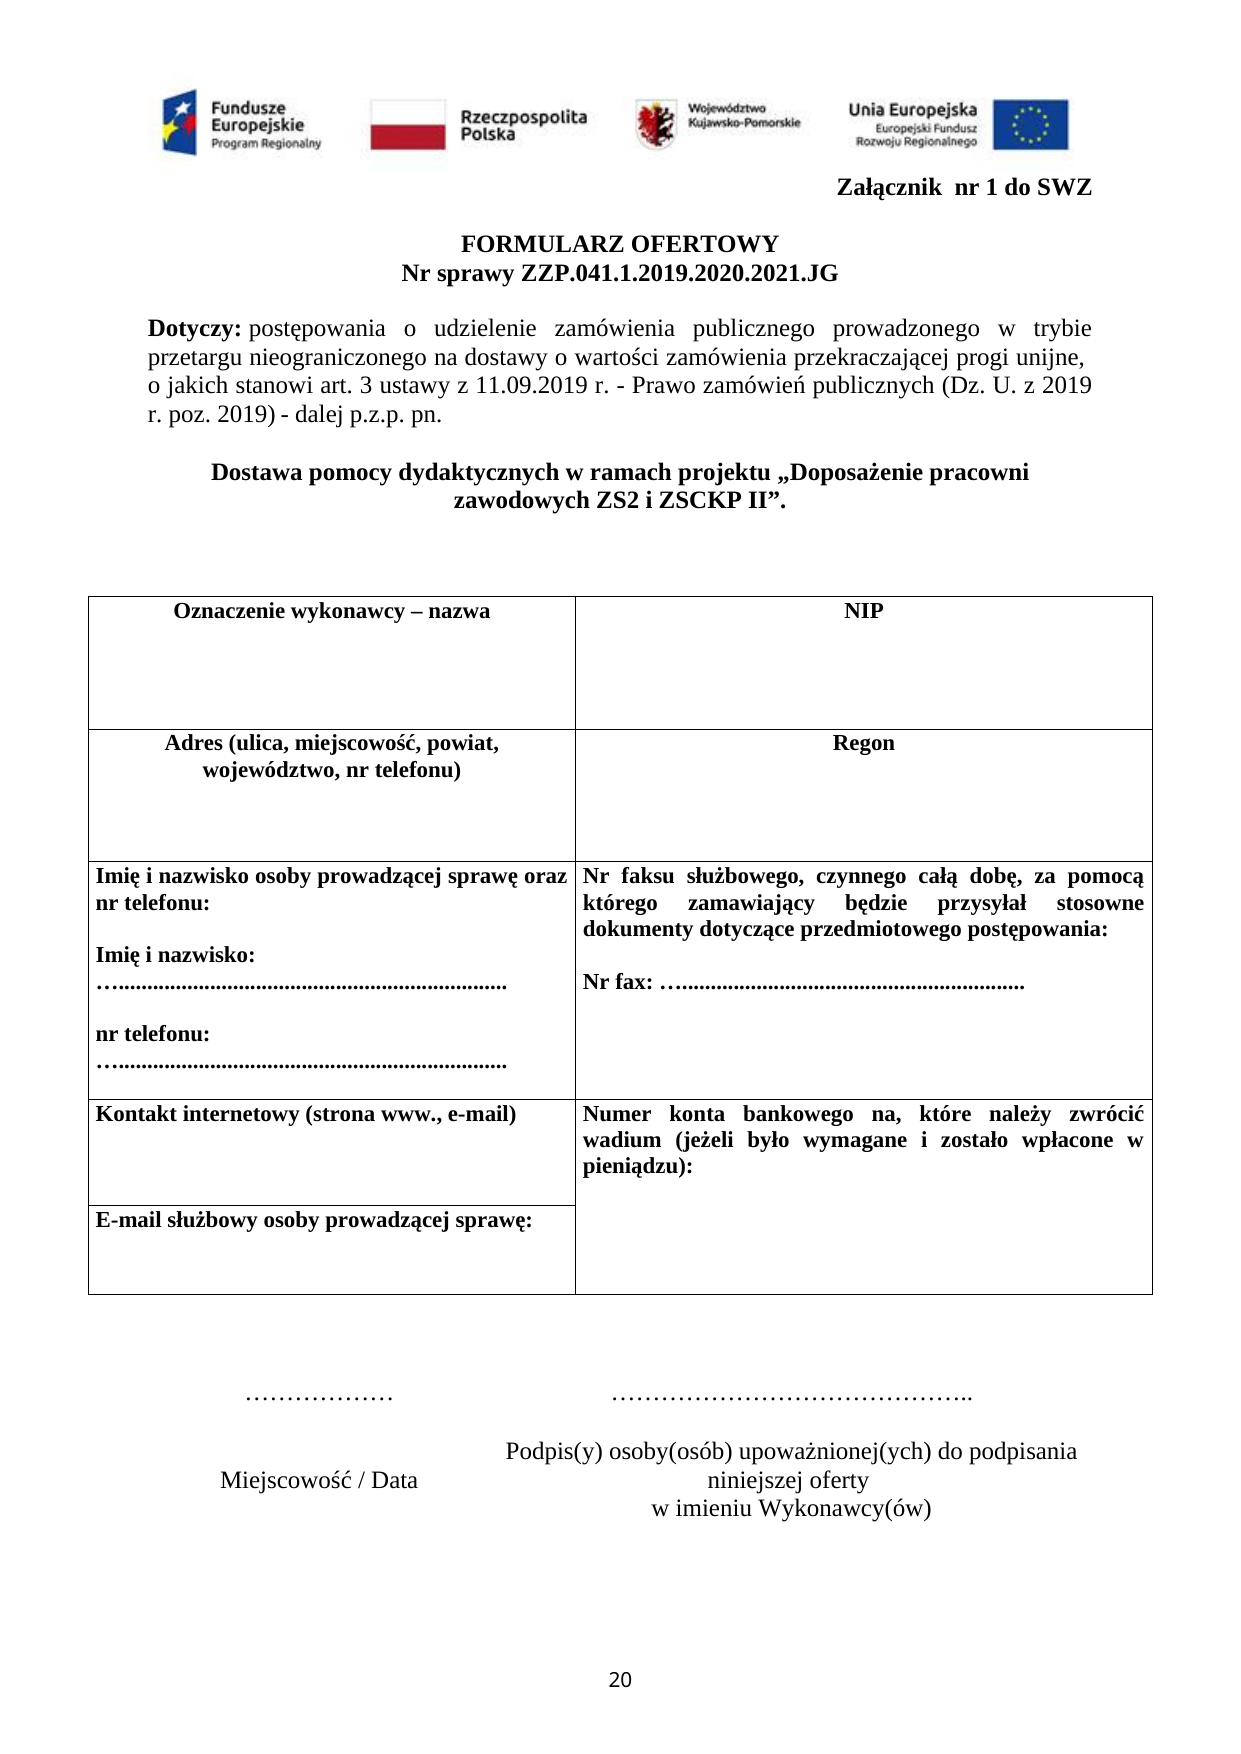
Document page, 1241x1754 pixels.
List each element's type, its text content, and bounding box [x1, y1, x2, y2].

text Dostawa pomocy dydaktycznych w ramach projektu „Doposażenie pracowni zawodowych ZS2 i ZSCKP II”. [148, 457, 1093, 514]
table_cell Kontakt internetowy (strona www., e-mail) [89, 1100, 575, 1205]
text Załącznik nr 1 do SWZ [148, 172, 1093, 200]
text Nr sprawy ZZP.041.1.2019.2020.2021.JG [148, 258, 1093, 287]
table_cell E-mail służbowy osoby prowadzącej sprawę: [89, 1206, 575, 1294]
table_header NIP [576, 597, 1152, 728]
table_cell Numer konta bankowego na, które należy zwrócić wadium (jeżeli było wymagane i zostało wpłacone w pieniądzu): [576, 1100, 1152, 1294]
table_cell Nr faksu służbowego, czynnego całą dobę, za pomocą którego zamawiający będzie przysyłał stosowne dokumenty dotyczące przedmiotowego postępowania: Nr fax: …............................................................ [576, 862, 1152, 1099]
table_cell Miejscowość / Data [148, 1436, 490, 1523]
table_cell Imię i nazwisko osoby prowadzącej sprawę oraz nr telefonu: Imię i nazwisko: ….................................................................... nr telefonu: ….................................................................... [89, 862, 575, 1099]
table_header …………………………………….. [490, 1348, 1093, 1436]
text FORMULARZ OFERTOWY [148, 229, 1093, 258]
table_header ……………… [148, 1348, 490, 1436]
table_cell Adres (ulica, miejscowość, powiat, województwo, nr telefonu) [89, 730, 575, 861]
table_cell Podpis(y) osoby(osób) upoważnionej(ych) do podpisania niniejszej oferty w imieniu Wykonawcy(ów) [490, 1436, 1093, 1523]
picture [147, 73, 1085, 172]
table_header Oznaczenie wykonawcy – nazwa [89, 597, 575, 728]
table_cell Regon [576, 730, 1152, 861]
text Dotyczy: postępowania o udzielenie zamówienia publicznego prowadzonego w trybie przetargu nieograniczonego na dostawy o wartości zamówienia przekraczającej progi unijne, o jakich stanowi art. 3 ustawy z 11.09.2019 r. - Prawo zamówień publicznych (Dz. U. z 2019 r. poz. 2019) - dalej p.z.p. pn. [148, 313, 1093, 428]
